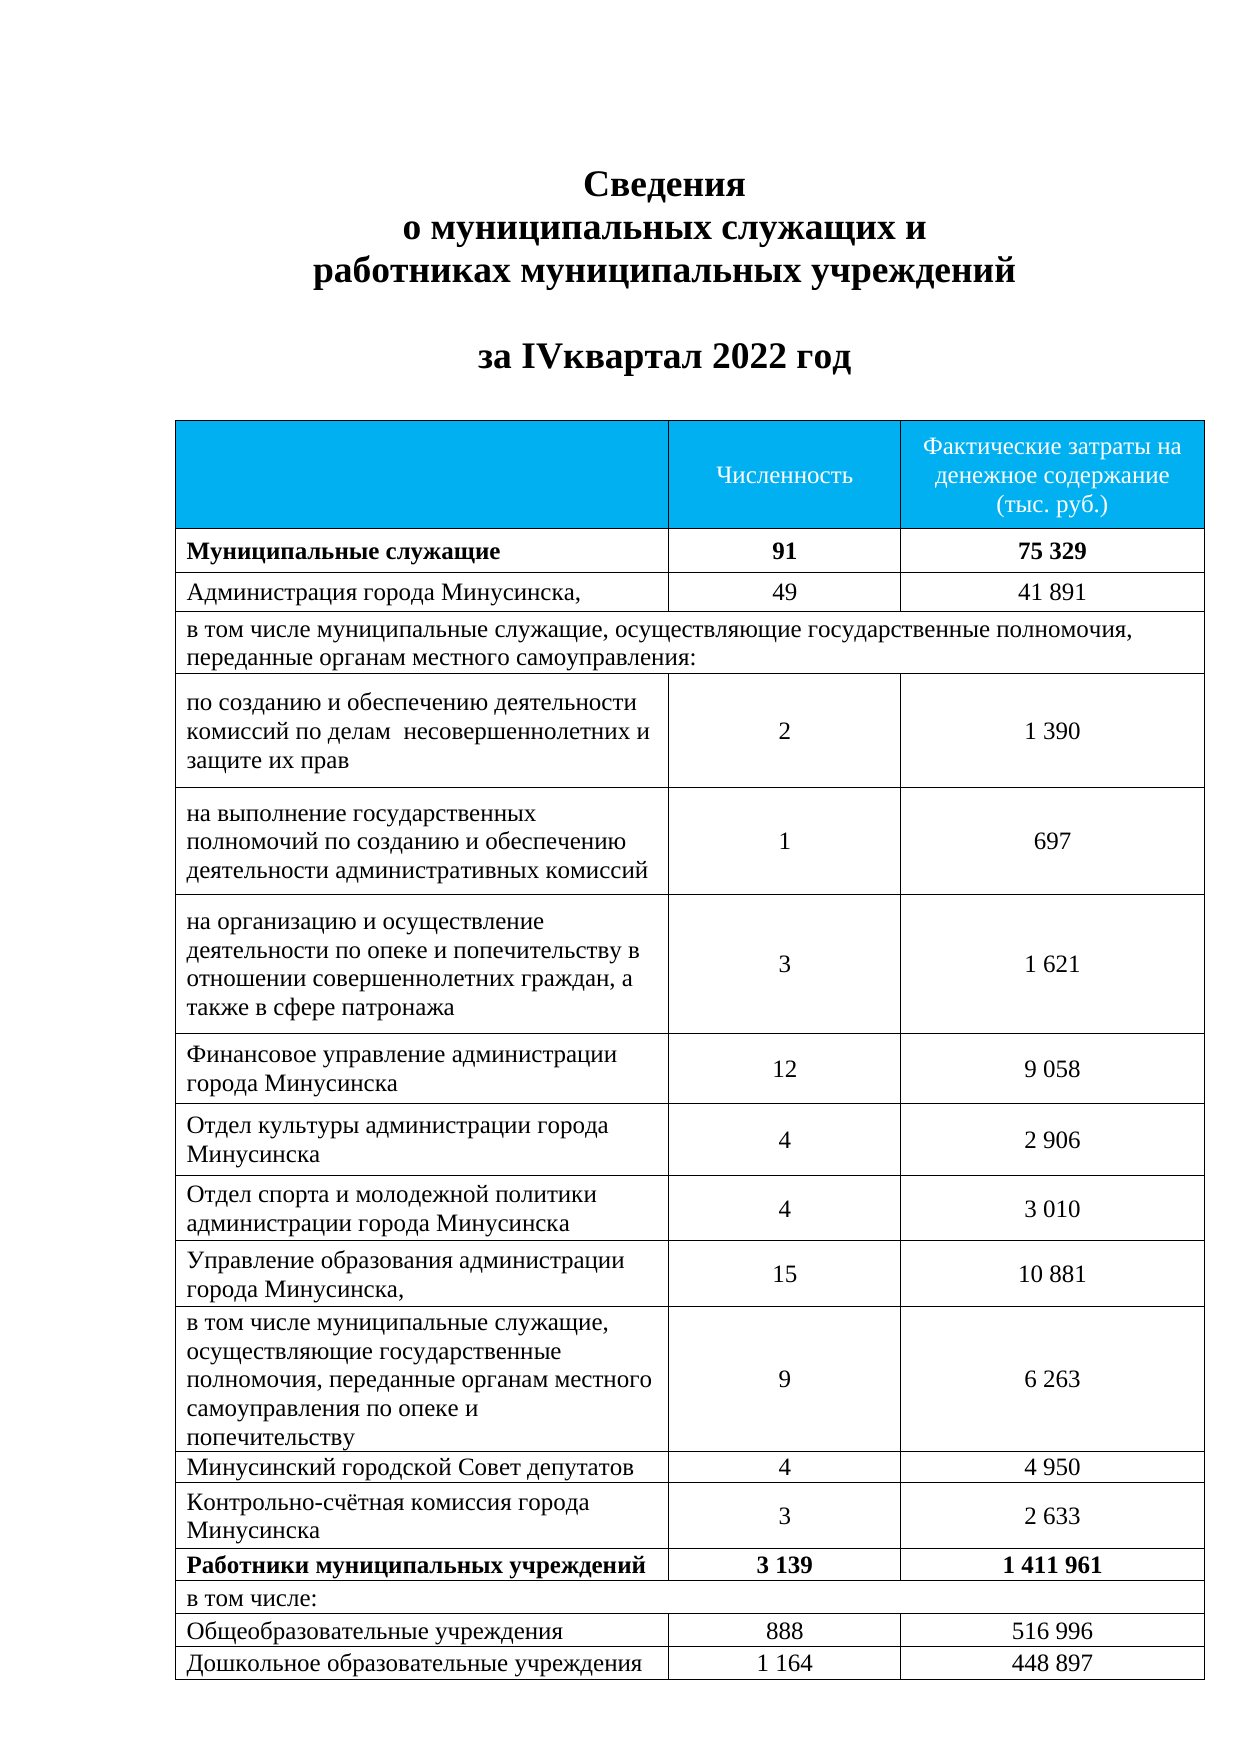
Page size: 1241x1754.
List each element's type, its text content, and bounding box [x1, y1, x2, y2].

table_cell Администрация города Минусинска, [176, 573, 668, 611]
table_cell Управление образования администрации города Минусинска, [176, 1241, 668, 1306]
table_header Численность [669, 421, 900, 528]
table_cell 448 897 [901, 1647, 1204, 1679]
table_cell Работники муниципальных учреждений [176, 1549, 668, 1580]
table_cell Минусинский городской Совет депутатов [176, 1452, 668, 1482]
table_cell по созданию и обеспечению деятельности комиссий по делам несовершеннолетних и защите их прав [176, 674, 668, 787]
table_cell 4 [669, 1104, 900, 1175]
table_cell 4 [669, 1176, 900, 1240]
table_cell 2 [669, 674, 900, 787]
text за IVквартал 2022 год [177, 334, 1152, 377]
table_cell Дошкольное образовательные учреждения [176, 1647, 668, 1679]
table_cell Общеобразовательные учреждения [176, 1614, 668, 1646]
table_cell 888 [669, 1614, 900, 1646]
table_cell 75 329 [901, 529, 1204, 572]
text работниках муниципальных учреждений [177, 247, 1152, 291]
table_cell в том числе муниципальные служащие, осуществляющие государственные полномочия, переданные органам местного самоуправления: [176, 612, 1204, 673]
table_cell 1 390 [901, 674, 1204, 787]
table_cell 9 [669, 1307, 900, 1451]
table_cell 3 [669, 1483, 900, 1548]
table_cell Контрольно-счётная комиссия города Минусинска [176, 1483, 668, 1548]
table_cell 6 263 [901, 1307, 1204, 1451]
table_cell 9 058 [901, 1034, 1204, 1103]
table_cell на организацию и осуществление деятельности по опеке и попечительству в отношении совершеннолетних граждан, а также в сфере патронажа [176, 895, 668, 1032]
table_cell 91 [669, 529, 900, 572]
table_cell 3 [669, 895, 900, 1032]
table_cell Отдел культуры администрации города Минусинска [176, 1104, 668, 1175]
table_header [176, 421, 668, 528]
table_cell 3 139 [669, 1549, 900, 1580]
table_cell 3 010 [901, 1176, 1204, 1240]
table_cell 1 [669, 788, 900, 893]
table_cell 697 [901, 788, 1204, 893]
table_cell 1 411 961 [901, 1549, 1204, 1580]
table_cell 1 621 [901, 895, 1204, 1032]
table_cell 1 164 [669, 1647, 900, 1679]
table_cell 15 [669, 1241, 900, 1306]
table_cell Муниципальные служащие [176, 529, 668, 572]
table_cell 4 [669, 1452, 900, 1482]
table_cell 41 891 [901, 573, 1204, 611]
table_cell 12 [669, 1034, 900, 1103]
table_cell 10 881 [901, 1241, 1204, 1306]
subtitle о муниципальных служащих и [177, 204, 1152, 247]
table_cell Финансовое управление администрации города Минусинска [176, 1034, 668, 1103]
table_cell в том числе: [176, 1581, 1204, 1613]
text Сведения [177, 161, 1152, 204]
table_cell 49 [669, 573, 900, 611]
table_header Фактические затраты на денежное содержание (тыс. руб.) [901, 421, 1204, 528]
table_cell 4 950 [901, 1452, 1204, 1482]
table_cell Отдел спорта и молодежной политики администрации города Минусинска [176, 1176, 668, 1240]
table_cell 516 996 [901, 1614, 1204, 1646]
table_cell 2 633 [901, 1483, 1204, 1548]
table_cell в том числе муниципальные служащие, осуществляющие государственные полномочия, переданные органам местного самоуправления по опеке и попечительству [176, 1307, 668, 1451]
table_cell на выполнение государственных полномочий по созданию и обеспечению деятельности административных комиссий [176, 788, 668, 893]
table_cell 2 906 [901, 1104, 1204, 1175]
